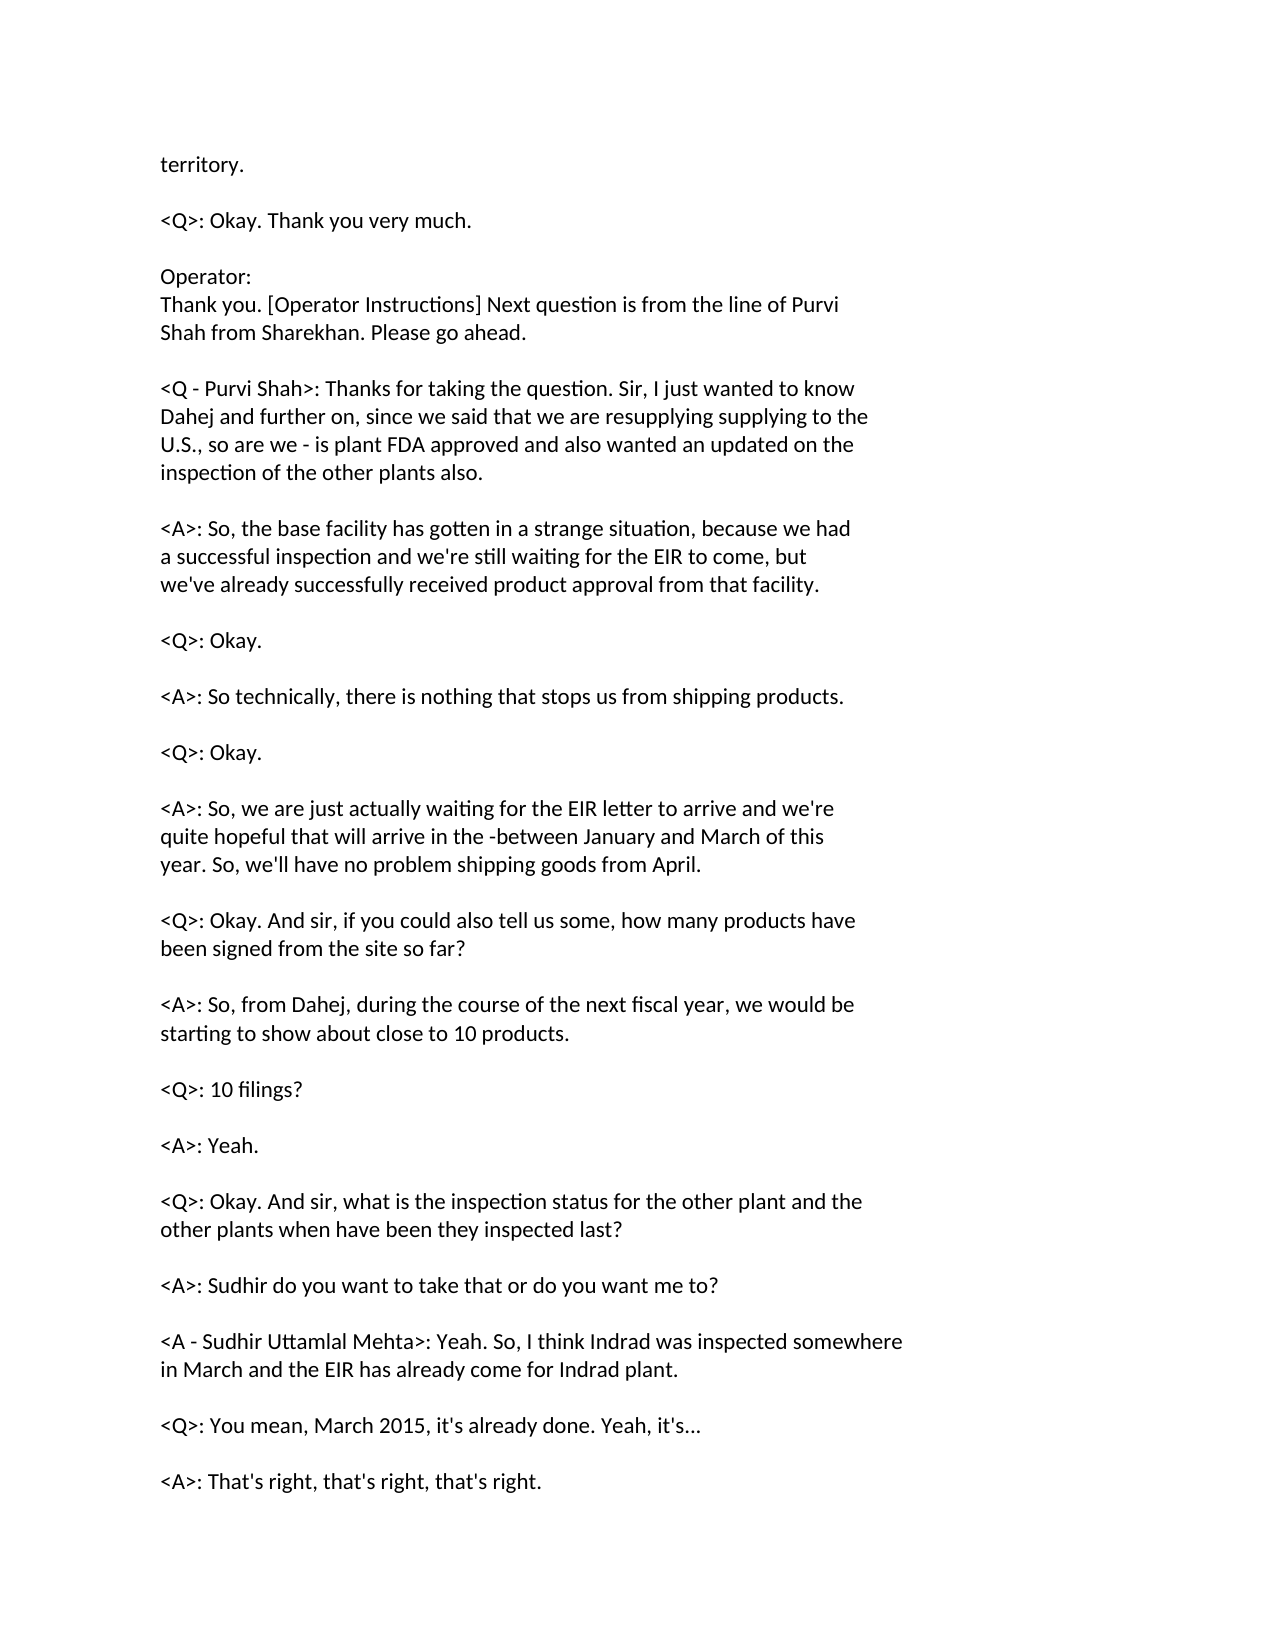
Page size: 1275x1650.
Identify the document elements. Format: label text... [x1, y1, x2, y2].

text a successful inspection and we're still waiting for the EIR to come, but [150, 542, 1125, 570]
text <A>: That's right, that's right, that's right. [150, 1467, 1125, 1495]
text <Q - Purvi Shah>: Thanks for taking the question. Sir, I just wanted to know [150, 374, 1125, 402]
text <Q>: 10 filings? [150, 1075, 1125, 1103]
text in March and the EIR has already come for Indrad plant. [150, 1355, 1125, 1383]
text starting to show about close to 10 products. [150, 1019, 1125, 1047]
text <A>: Sudhir do you want to take that or do you want me to? [150, 1271, 1125, 1299]
text we've already successfully received product approval from that facility. [150, 570, 1125, 598]
text <A>: So, we are just actually waiting for the EIR letter to arrive and we're [150, 794, 1125, 822]
text Operator: [150, 262, 1125, 290]
text Shah from Sharekhan. Please go ahead. [150, 318, 1125, 346]
text other plants when have been they inspected last? [150, 1215, 1125, 1243]
text quite hopeful that will arrive in the -between January and March of this [150, 822, 1125, 851]
text Thank you. [Operator Instructions] Next question is from the line of Purvi [150, 290, 1125, 318]
text <A>: So, the base facility has gotten in a strange situation, because we had [150, 514, 1125, 542]
text <A>: So technically, there is nothing that stops us from shipping products. [150, 682, 1125, 710]
text <A>: Yeah. [150, 1131, 1125, 1159]
text <Q>: Okay. [150, 626, 1125, 654]
text <Q>: Okay. Thank you very much. [150, 206, 1125, 234]
text <Q>: You mean, March 2015, it's already done. Yeah, it's... [150, 1411, 1125, 1439]
text U.S., so are we - is plant FDA approved and also wanted an updated on the [150, 430, 1125, 458]
text <Q>: Okay. And sir, if you could also tell us some, how many products have [150, 907, 1125, 934]
text <Q>: Okay. And sir, what is the inspection status for the other plant and the [150, 1187, 1125, 1215]
text inspection of the other plants also. [150, 458, 1125, 486]
text been signed from the site so far? [150, 934, 1125, 963]
text territory. [150, 150, 1125, 178]
text <Q>: Okay. [150, 738, 1125, 766]
text Dahej and further on, since we said that we are resupplying supplying to the [150, 402, 1125, 430]
text <A>: So, from Dahej, during the course of the next fiscal year, we would be [150, 991, 1125, 1019]
text <A - Sudhir Uttamlal Mehta>: Yeah. So, I think Indrad was inspected somewhere [150, 1327, 1125, 1355]
text year. So, we'll have no problem shipping goods from April. [150, 851, 1125, 878]
